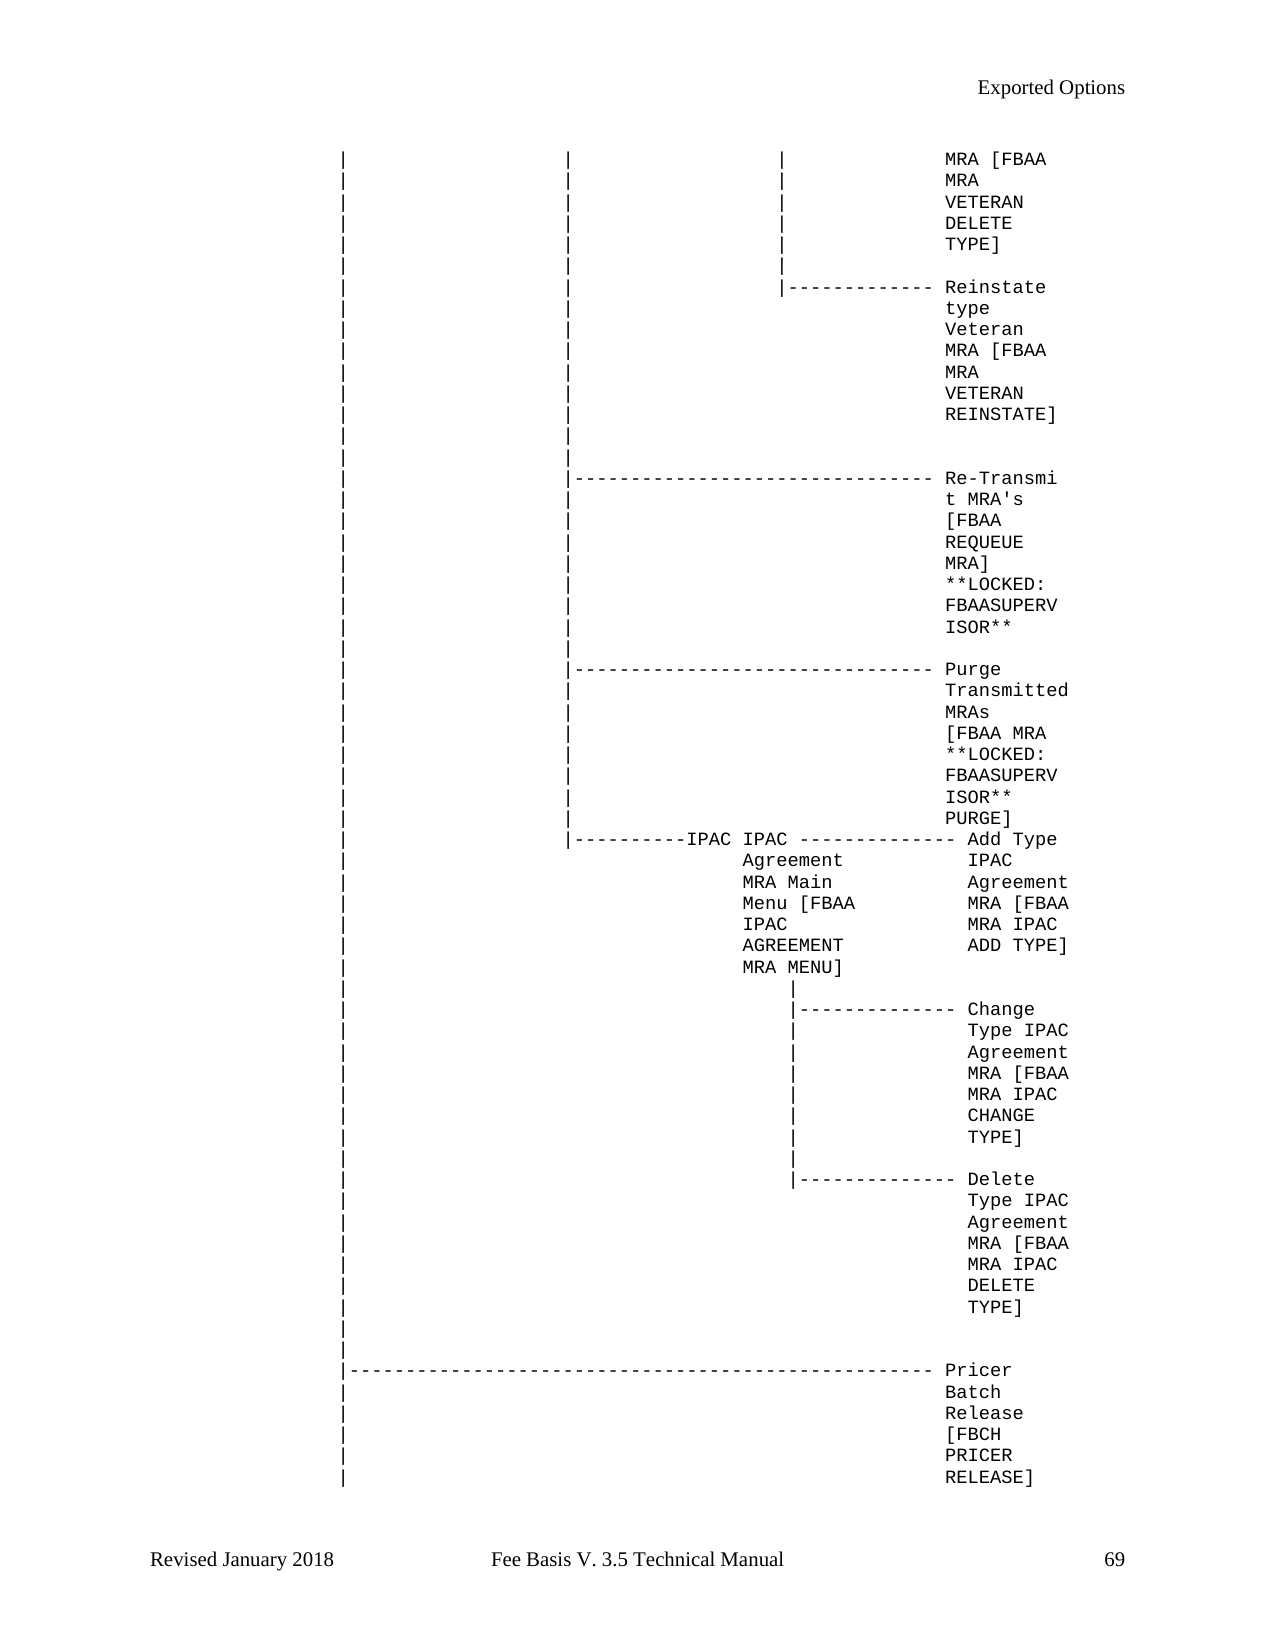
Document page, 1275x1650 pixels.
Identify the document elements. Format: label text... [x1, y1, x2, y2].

text | | [225, 1149, 1125, 1170]
text | | | MRA [225, 171, 1125, 192]
text | | [FBAA [225, 511, 1125, 532]
text | IPAC MRA IPAC [225, 915, 1125, 936]
text | [225, 1340, 1125, 1361]
text | DELETE [225, 1276, 1125, 1297]
text | | MRA [FBAA [225, 341, 1125, 362]
text | Agreement [225, 1212, 1125, 1234]
text | |-------------------------------- Re-Transmi [225, 469, 1125, 490]
text | | REQUEUE [225, 532, 1125, 554]
text | | REINSTATE] [225, 405, 1125, 426]
text | | | DELETE [225, 214, 1125, 235]
text | Menu [FBAA MRA [FBAA [225, 894, 1125, 915]
text | MRA Main Agreement [225, 872, 1125, 894]
text | | Type IPAC [225, 1021, 1125, 1042]
text | | CHANGE [225, 1106, 1125, 1127]
text | | ISOR** [225, 787, 1125, 809]
text | | MRAs [225, 702, 1125, 724]
text | | MRA [FBAA [225, 1064, 1125, 1085]
text | MRA IPAC [225, 1255, 1125, 1276]
text | | VETERAN [225, 384, 1125, 405]
text | [225, 1319, 1125, 1340]
text |---------------------------------------------------- Pricer [225, 1361, 1125, 1382]
text | | [225, 447, 1125, 469]
text | Release [225, 1404, 1125, 1425]
text | | MRA [225, 362, 1125, 384]
text | AGREEMENT ADD TYPE] [225, 936, 1125, 957]
text | | TYPE] [225, 1127, 1125, 1149]
text | [FBCH [225, 1425, 1125, 1446]
text | | FBAASUPERV [225, 766, 1125, 787]
text | |-------------- Change [225, 1000, 1125, 1021]
text | | MRA] [225, 554, 1125, 575]
text | Batch [225, 1382, 1125, 1404]
text | | PURGE] [225, 809, 1125, 830]
text | | [FBAA MRA [225, 724, 1125, 745]
text | | | [225, 256, 1125, 277]
text | | Veteran [225, 320, 1125, 341]
text | | **LOCKED: [225, 745, 1125, 766]
text | |-------------- Delete [225, 1170, 1125, 1191]
text | | ISOR** [225, 617, 1125, 639]
text | | [225, 639, 1125, 660]
text | | type [225, 299, 1125, 320]
text | | FBAASUPERV [225, 596, 1125, 617]
text | | **LOCKED: [225, 575, 1125, 596]
text | |----------IPAC IPAC -------------- Add Type [225, 830, 1125, 851]
text | | | MRA [FBAA [225, 150, 1125, 171]
text | Agreement IPAC [225, 851, 1125, 872]
text | | [225, 426, 1125, 447]
text | | [225, 979, 1125, 1000]
text | PRICER [225, 1446, 1125, 1467]
text | | | VETERAN [225, 192, 1125, 214]
text | | Transmitted [225, 681, 1125, 702]
text | | | TYPE] [225, 235, 1125, 256]
text | |-------------------------------- Purge [225, 660, 1125, 681]
text | Type IPAC [225, 1191, 1125, 1212]
text | | t MRA's [225, 490, 1125, 511]
text | MRA MENU] [225, 957, 1125, 979]
text | | Agreement [225, 1042, 1125, 1064]
text | | |------------- Reinstate [225, 277, 1125, 299]
text | | MRA IPAC [225, 1085, 1125, 1106]
text | MRA [FBAA [225, 1234, 1125, 1255]
text | TYPE] [225, 1297, 1125, 1319]
text | RELEASE] [225, 1467, 1125, 1489]
